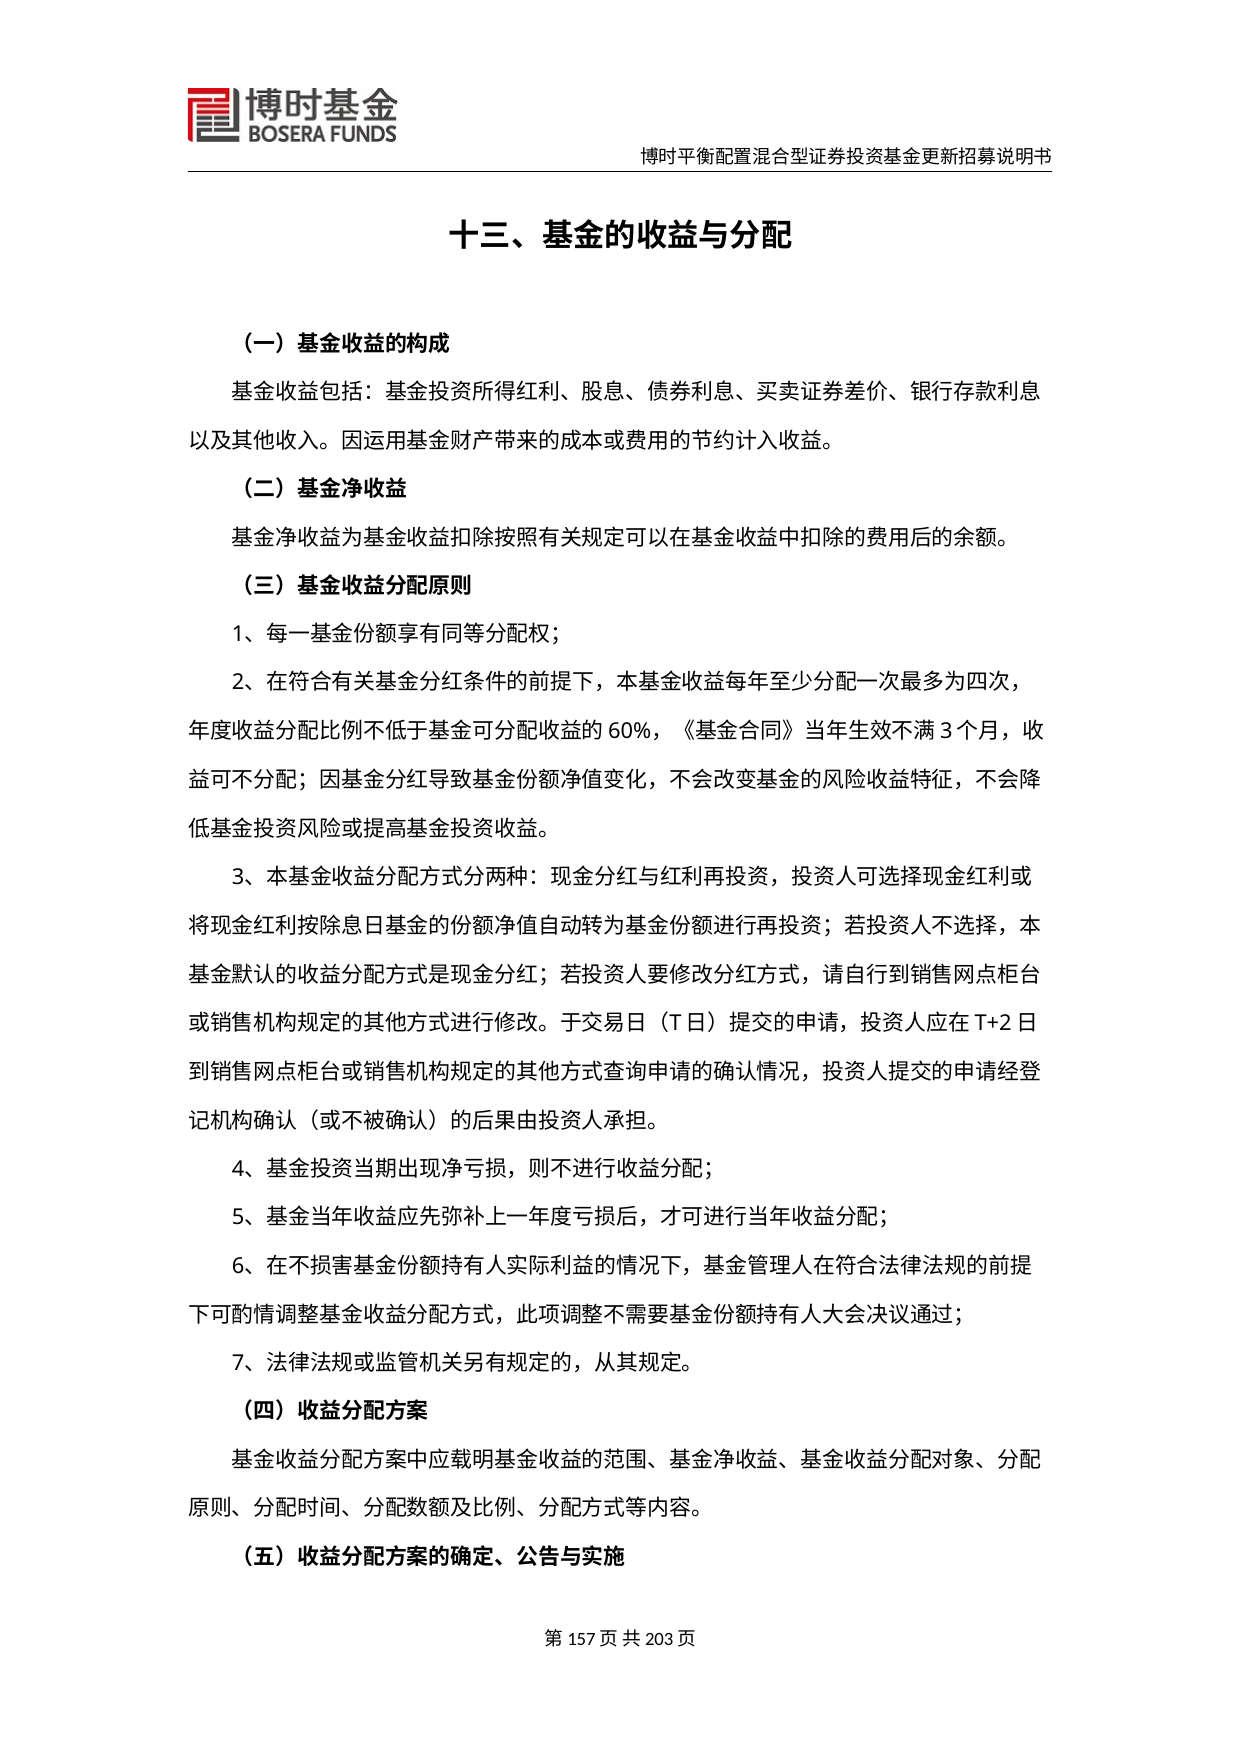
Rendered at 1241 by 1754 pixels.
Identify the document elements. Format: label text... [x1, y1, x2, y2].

text （二）基金净收益 [188, 471, 1052, 503]
text 6、在不损害基金份额持有人实际利益的情况下，基金管理人在符合法律法规的前提下可酌情调整基金收益分配方式，此项调整不需要基金份额持有人大会决议通过； [188, 1247, 1052, 1329]
text 基金收益分配方案中应载明基金收益的范围、基金净收益、基金收益分配对象、分配原则、分配时间、分配数额及比例、分配方式等内容。 [188, 1441, 1052, 1522]
text 1、每一基金份额享有同等分配权； [188, 616, 1052, 648]
text （三）基金收益分配原则 [188, 567, 1052, 600]
picture [187, 88, 398, 142]
text 基金收益包括：基金投资所得红利、股息、债券利息、买卖证券差价、银行存款利息以及其他收入。因运用基金财产带来的成本或费用的节约计入收益。 [188, 374, 1052, 455]
text （五）收益分配方案的确定、公告与实施 [188, 1538, 1052, 1571]
text （一）基金收益的构成 [188, 325, 1052, 358]
text 3、本基金收益分配方式分两种：现金分红与红利再投资，投资人可选择现金红利或将现金红利按除息日基金的份额净值自动转为基金份额进行再投资；若投资人不选择，本基金默认的收益分配方式是现金分红；若投资人要修改分红方式，请自行到销售网点柜台或销售机构规定的其他方式进行修改。于交易日（T日）提交的申请，投资人应在T+2日到销售网点柜台或销售机构规定的其他方式查询申请的确认情况，投资人提交的申请经登记机构确认（或不被确认）的后果由投资人承担。 [188, 859, 1052, 1135]
text 5、基金当年收益应先弥补上一年度亏损后，才可进行当年收益分配； [188, 1199, 1052, 1232]
text （四）收益分配方案 [188, 1393, 1052, 1425]
text 基金净收益为基金收益扣除按照有关规定可以在基金收益中扣除的费用后的余额。 [188, 519, 1052, 552]
subtitle 十三、基金的收益与分配 [188, 200, 1052, 265]
text 4、基金投资当期出现净亏损，则不进行收益分配； [188, 1151, 1052, 1183]
text 7、法律法规或监管机关另有规定的，从其规定。 [188, 1344, 1052, 1377]
text 2、在符合有关基金分红条件的前提下，本基金收益每年至少分配一次最多为四次，年度收益分配比例不低于基金可分配收益的60%，《基金合同》当年生效不满3个月，收益可不分配；因基金分红导致基金份额净值变化，不会改变基金的风险收益特征，不会降低基金投资风险或提高基金投资收益。 [188, 664, 1052, 843]
